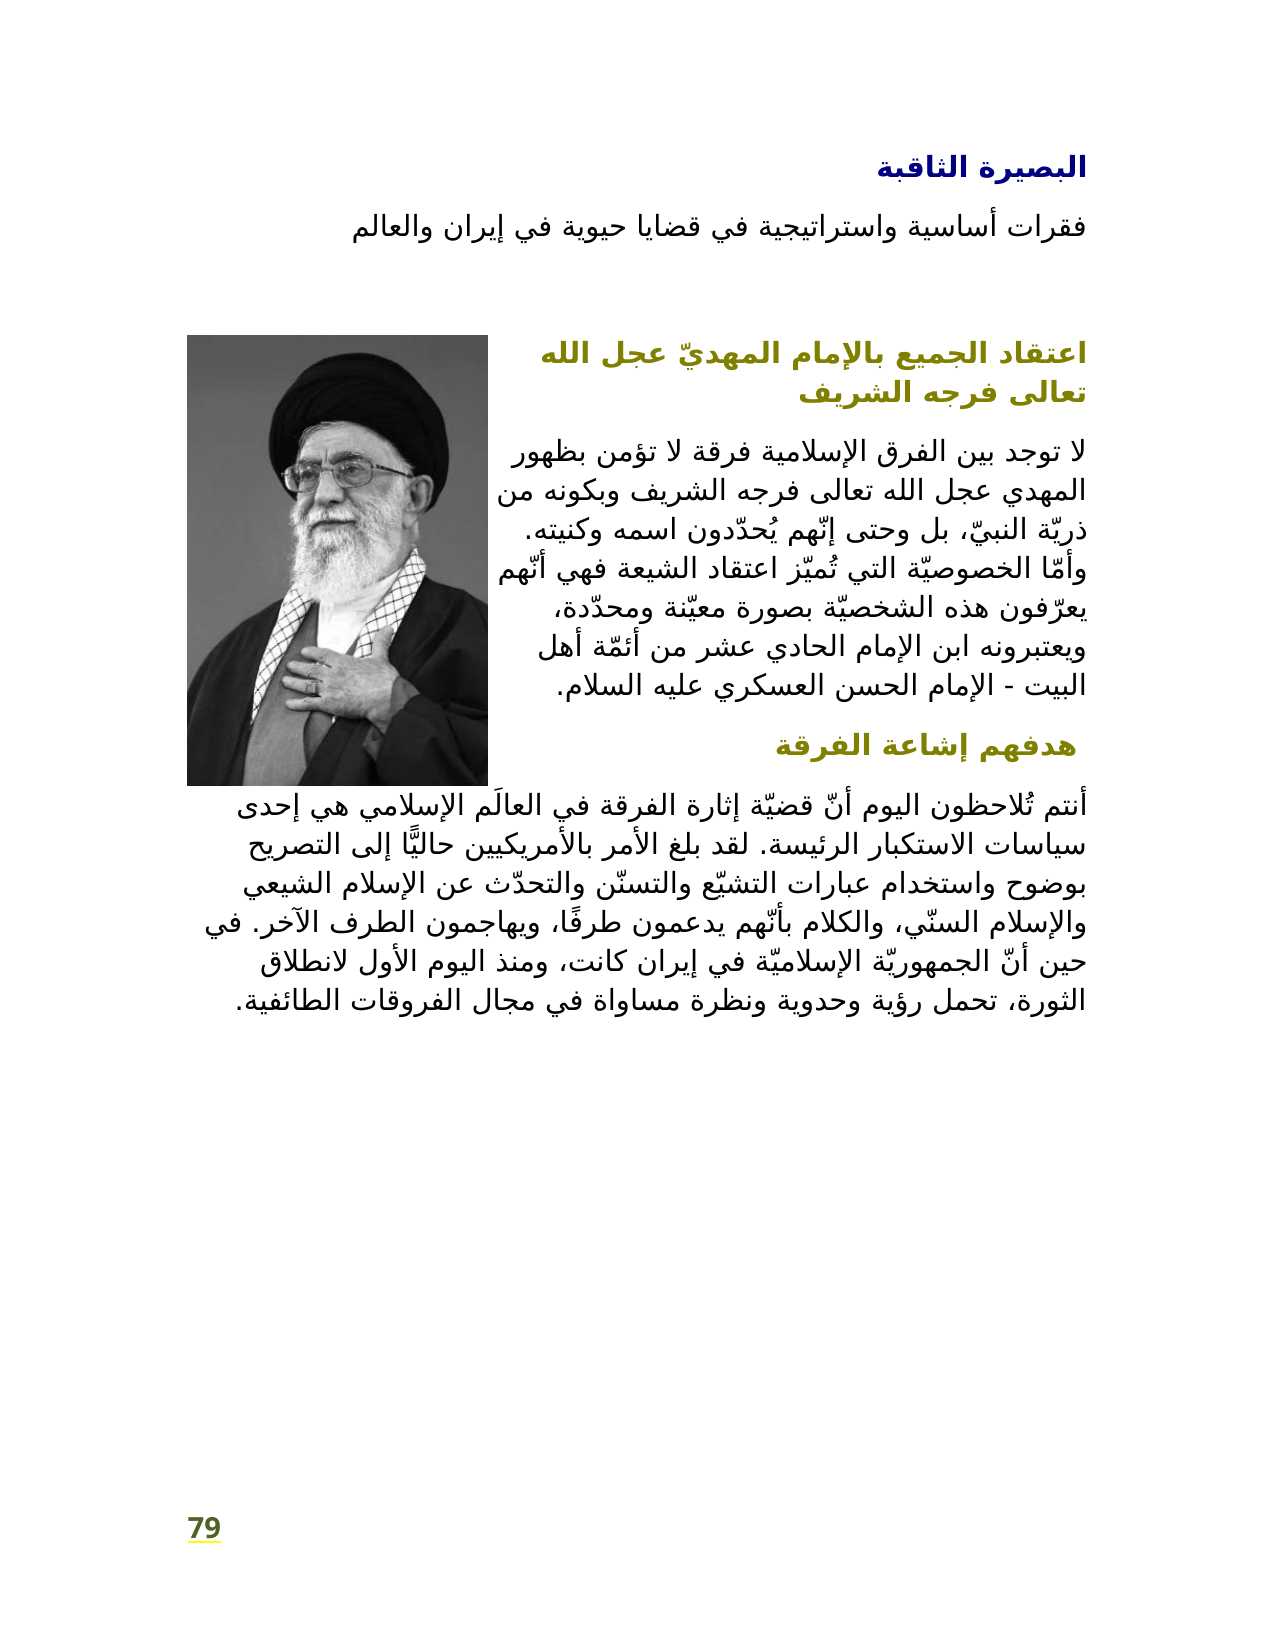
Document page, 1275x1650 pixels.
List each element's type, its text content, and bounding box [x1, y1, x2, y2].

text البصيرة الثاقبة [187, 150, 1087, 184]
text لا توجد بين الفرق الإسلامية فرقة لا تؤمن بظهور المهدي عجل الله تعالى فرجه الشريف وبكونه من ذريّة النبيّ، بل وحتى إنّهم يُحدّدون اسمه وكنيته. وأمّا الخصوصيّة التي تُميّز اعتقاد الشيعة فهي أنّهم يعرّفون هذه الشخصيّة بصورة معيّنة ومحدّدة، ويعتبرونه ابن الإمام الحادي عشر من أئمّة أهل البيت - الإمام الحسن العسكري عليه السلام. [488, 435, 1087, 702]
text أنتم تُلاحظون اليوم أنّ قضيّة إثارة الفرقة في العالَم الإسلامي هي إحدى سياسات الاستكبار الرئيسة. لقد بلغ الأمر بالأمريكيين حاليًّا إلى التصريح بوضوح واستخدام عبارات التشيّع والتسنّن والتحدّث عن الإسلام الشيعي والإسلام السنّي، والكلام بأنّهم يدعمون طرفًا، ويهاجمون الطرف الآخر. في حين أنّ الجمهوريّة الإسلاميّة في إيران كانت، ومنذ اليوم الأول لانطلاق الثورة، تحمل رؤية وحدوية ونظرة مساواة في مجال الفروقات الطائفية. [187, 788, 1087, 1017]
picture [187, 335, 488, 786]
text اعتقاد الجميع بالإمام المهديّ عجل الله تعالى فرجه الشريف [488, 336, 1087, 409]
text هدفهم إشاعة الفرقة [488, 728, 1087, 762]
text فقرات أساسية واستراتيجية في قضايا حيوية في إيران والعالم [187, 210, 1087, 244]
